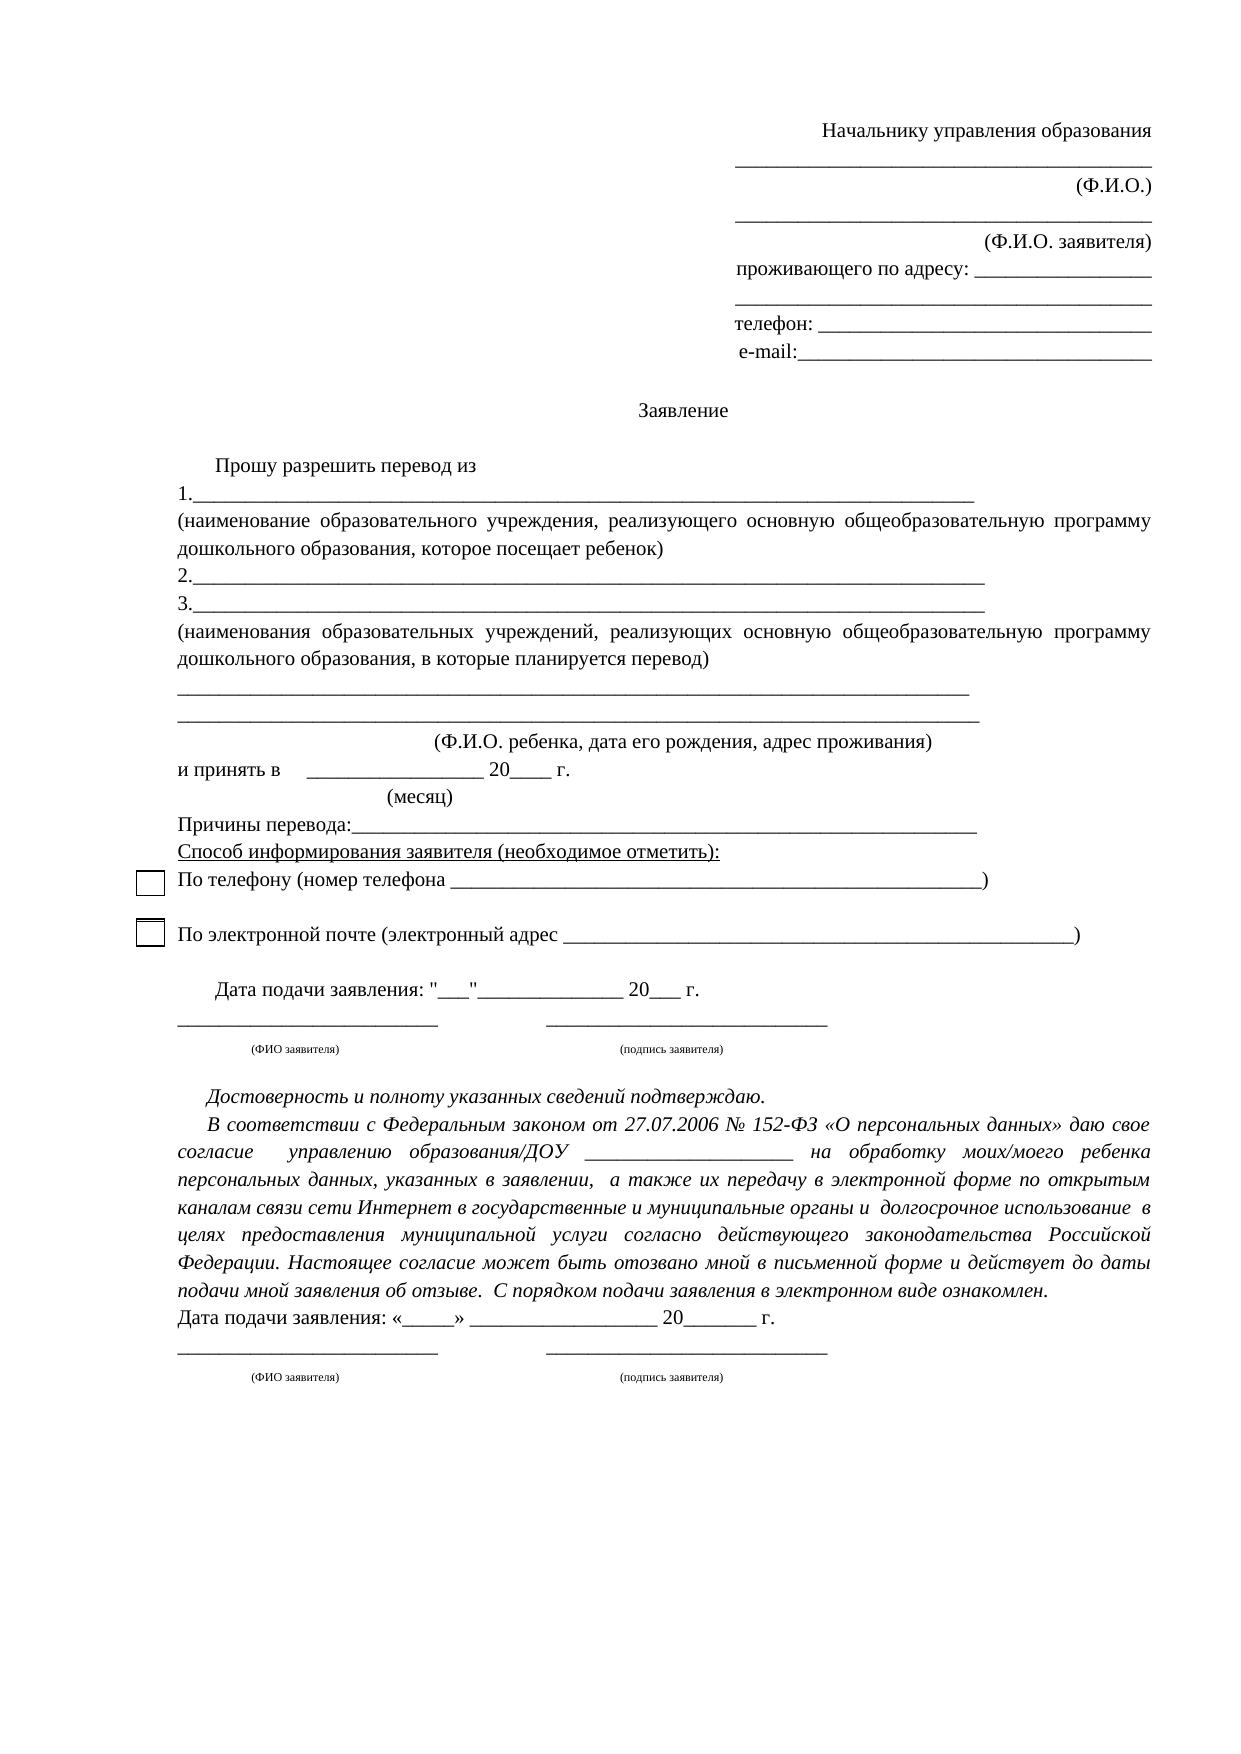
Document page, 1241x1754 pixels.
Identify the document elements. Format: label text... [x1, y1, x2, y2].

text Прошу разрешить перевод из [177, 453, 1152, 477]
text телефон: ________________________________ [214, 311, 1152, 335]
text (наименование образовательного учреждения, реализующего основную общеобразовательную программу дошкольного образования, которое посещает ребенок) [177, 508, 1152, 560]
text Причины перевода:____________________________________________________________ [177, 812, 1152, 836]
text По электронной почте (электронный адрес _________________________________________________) [177, 922, 1152, 946]
text Заявление [215, 398, 1152, 422]
text ____________________________________________________________________________ [177, 674, 1152, 698]
text (Ф.И.О. ребенка, дата его рождения, адрес проживания) [215, 729, 1152, 753]
text ________________________________________ [214, 146, 1152, 170]
text _________________________ ___________________________ [177, 1005, 1152, 1029]
text (месяц) [215, 784, 1152, 808]
text проживающего по адресу: _________________ [214, 256, 1152, 280]
text _____________________________________________________________________________ [177, 701, 1152, 725]
text 1.___________________________________________________________________________ [177, 481, 1152, 504]
text Достоверность и полноту указанных сведений подтверждаю. [177, 1084, 1152, 1108]
text ________________________________________ [214, 201, 1152, 225]
text Дата подачи заявления: "___"______________ 20___ г. [215, 977, 1152, 1001]
text (ФИО заявителя) (подпись заявителя) [177, 1033, 1152, 1057]
text Начальнику управления образования [709, 118, 1152, 142]
text По телефону (номер телефона ___________________________________________________) [177, 867, 1152, 891]
text Способ информирования заявителя (необходимое отметить): [177, 839, 1152, 863]
text и принять в _________________ 20____ г. [177, 757, 1152, 781]
text (наименования образовательных учреждений, реализующих основную общеобразовательную программу дошкольного образования, в которые планируется перевод) [177, 618, 1152, 670]
text 3.____________________________________________________________________________ [177, 591, 1152, 615]
text Дата подачи заявления: «_____» __________________ 20_______ г. [177, 1305, 1152, 1329]
text ________________________________________ [214, 284, 1152, 308]
text (ФИО заявителя) (подпись заявителя) [177, 1360, 1152, 1384]
text (Ф.И.О.) [214, 173, 1152, 197]
text _________________________ ___________________________ [177, 1333, 1152, 1357]
text 2.____________________________________________________________________________ [177, 563, 1152, 587]
text В соответствии с Федеральным законом от 27.07.2006 № 152-ФЗ «О персональных данных» даю свое согласие управлению образования/ДОУ ____________________ на обработку моих/моего ребенка персональных данных, указанных в заявлении, а также их передачу в электронной форме по открытым каналам связи сети Интернет в государственные и муниципальные органы и долгосрочное использование в целях предоставления муниципальной услуги согласно действующего законодательства Российской Федерации. Настоящее согласие может быть отозвано мной в письменной форме и действует до даты подачи мной заявления об отзыве. С порядком подачи заявления в электронном виде ознакомлен. [177, 1112, 1152, 1302]
text (Ф.И.О. заявителя) [214, 228, 1152, 253]
text e-mail:__________________________________ [214, 339, 1152, 363]
